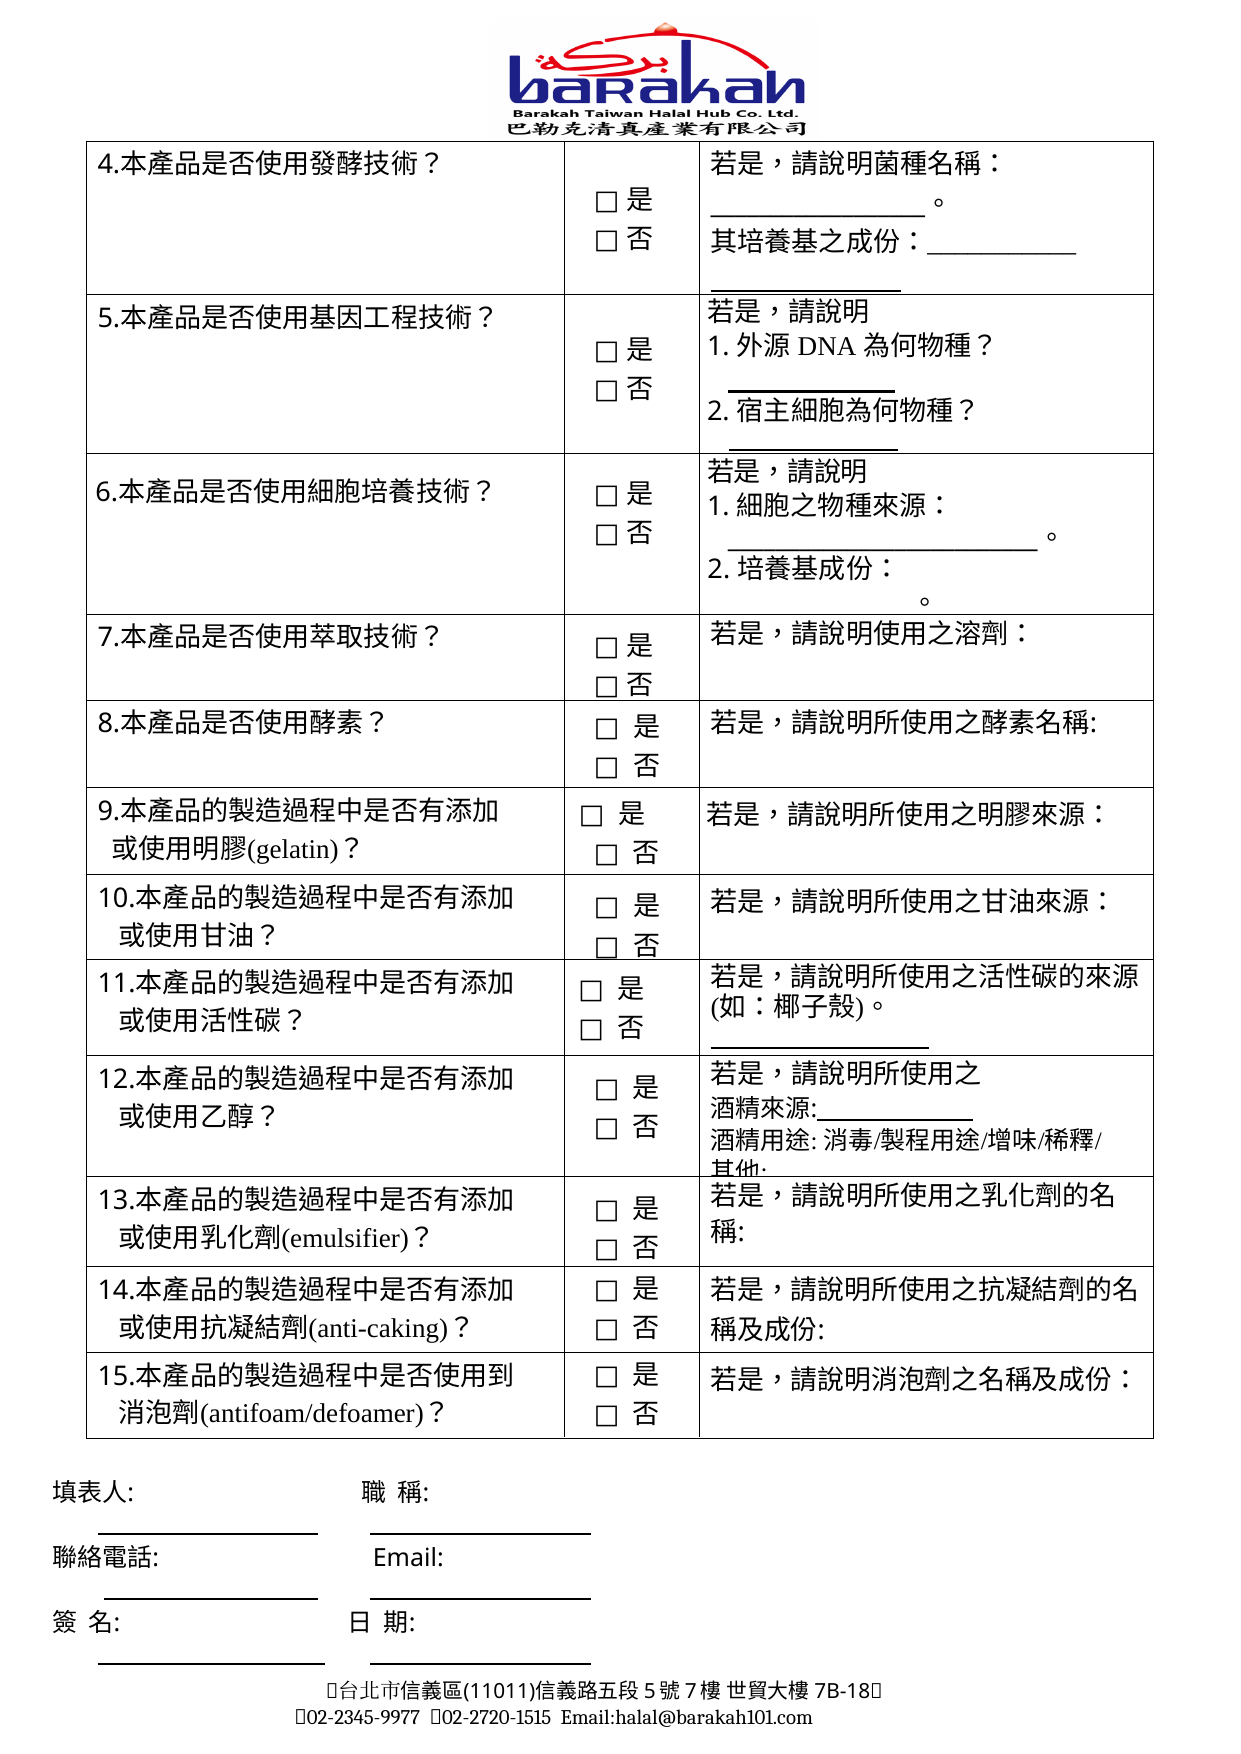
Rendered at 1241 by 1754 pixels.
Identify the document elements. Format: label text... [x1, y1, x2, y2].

table_cell 13.本產品的製造過程中是否有添加 或使用乳化劑(emulsifier)？ [87, 1177, 564, 1266]
table_cell 若是，請說明所使用之乳化劑的名 稱: [700, 1177, 1153, 1266]
table_cell 10.本產品的製造過程中是否有添加 或使用甘油？ [87, 875, 564, 959]
table_cell 14.本產品的製造過程中是否有添加 或使用抗凝結劑(anti-caking)？ [87, 1267, 564, 1352]
table_cell □ 是□ 否 [565, 875, 699, 959]
table_cell □ 是□ 否 [565, 1056, 699, 1176]
table_cell 8.本產品是否使用酵素？ [87, 701, 564, 787]
table_cell 9.本產品的製造過程中是否有添加 或使用明膠(gelatin)？ [87, 788, 564, 874]
table_header 4.本產品是否使用發酵技術？ [87, 142, 564, 294]
table_cell □ 是 □ 否 [565, 1267, 699, 1352]
table_cell □ 是 □ 否 [565, 788, 699, 874]
table_header □ 是 □否 [565, 142, 699, 294]
table_cell 若是，請說明 1. 外源 DNA 為何物種？ 2. 宿主細胞為何物種？ [700, 295, 1153, 453]
table_cell 7.本產品是否使用萃取技術？ [87, 615, 564, 699]
table_cell 12.本產品的製造過程中是否有添加 或使用乙醇？ [87, 1056, 564, 1176]
table_cell 若是，請說明所使用之活性碳的來源 (如：椰子殼)。 [700, 960, 1153, 1055]
table_cell □ 是 □ 否 [565, 701, 699, 787]
table_cell □ 是 □否 [565, 454, 699, 614]
table_cell 若是，請說明所使用之甘油來源： [700, 875, 1153, 959]
table_cell 若是，請說明消泡劑之名稱及成份： [700, 1353, 1153, 1437]
text 聯絡電話: Email: [0, 1537, 1240, 1573]
table_cell □ 是 □ 否 [565, 960, 699, 1055]
table_cell 5.本產品是否使用基因工程技術？ [87, 295, 564, 453]
table_cell 若是，請說明使用之溶劑： [700, 615, 1153, 699]
table_cell 11.本產品的製造過程中是否有添加 或使用活性碳？ [87, 960, 564, 1055]
table_cell 15.本產品的製造過程中是否使用到 消泡劑(antifoam/defoamer)？ [87, 1353, 564, 1437]
text 填表人: 職 稱: [0, 1472, 1240, 1508]
table_cell □ 是 □否 [565, 295, 699, 453]
table_cell 若是，請說明所使用之明膠來源： [700, 788, 1153, 874]
table_cell □ 是 □ 否 [565, 1353, 699, 1437]
text 簽 名: 日 期: [0, 1602, 1240, 1638]
table_cell 若是，請說明 1. 細胞之物種來源： __________________________。 2. 培養基成份： 。 [700, 454, 1153, 614]
table_cell 6.本產品是否使用細胞培養技術？ [87, 454, 564, 614]
table_cell □ 是 □否 [565, 615, 699, 699]
table_cell 若是，請說明所使用之酵素名稱: [700, 701, 1153, 787]
table_header 若是，請說明菌種名稱： __________________。 其培養基之成份：___________ [700, 142, 1153, 294]
picture [489, 17, 821, 140]
table_cell 若是，請說明所使用之抗凝結劑的名 稱及成份: [700, 1267, 1153, 1352]
table_cell □ 是□ 否 [565, 1177, 699, 1266]
table_cell 若是，請說明所使用之 酒精來源: 酒精用途: 消毒/製程用途/增味/稀釋/ 其他: [700, 1056, 1153, 1176]
